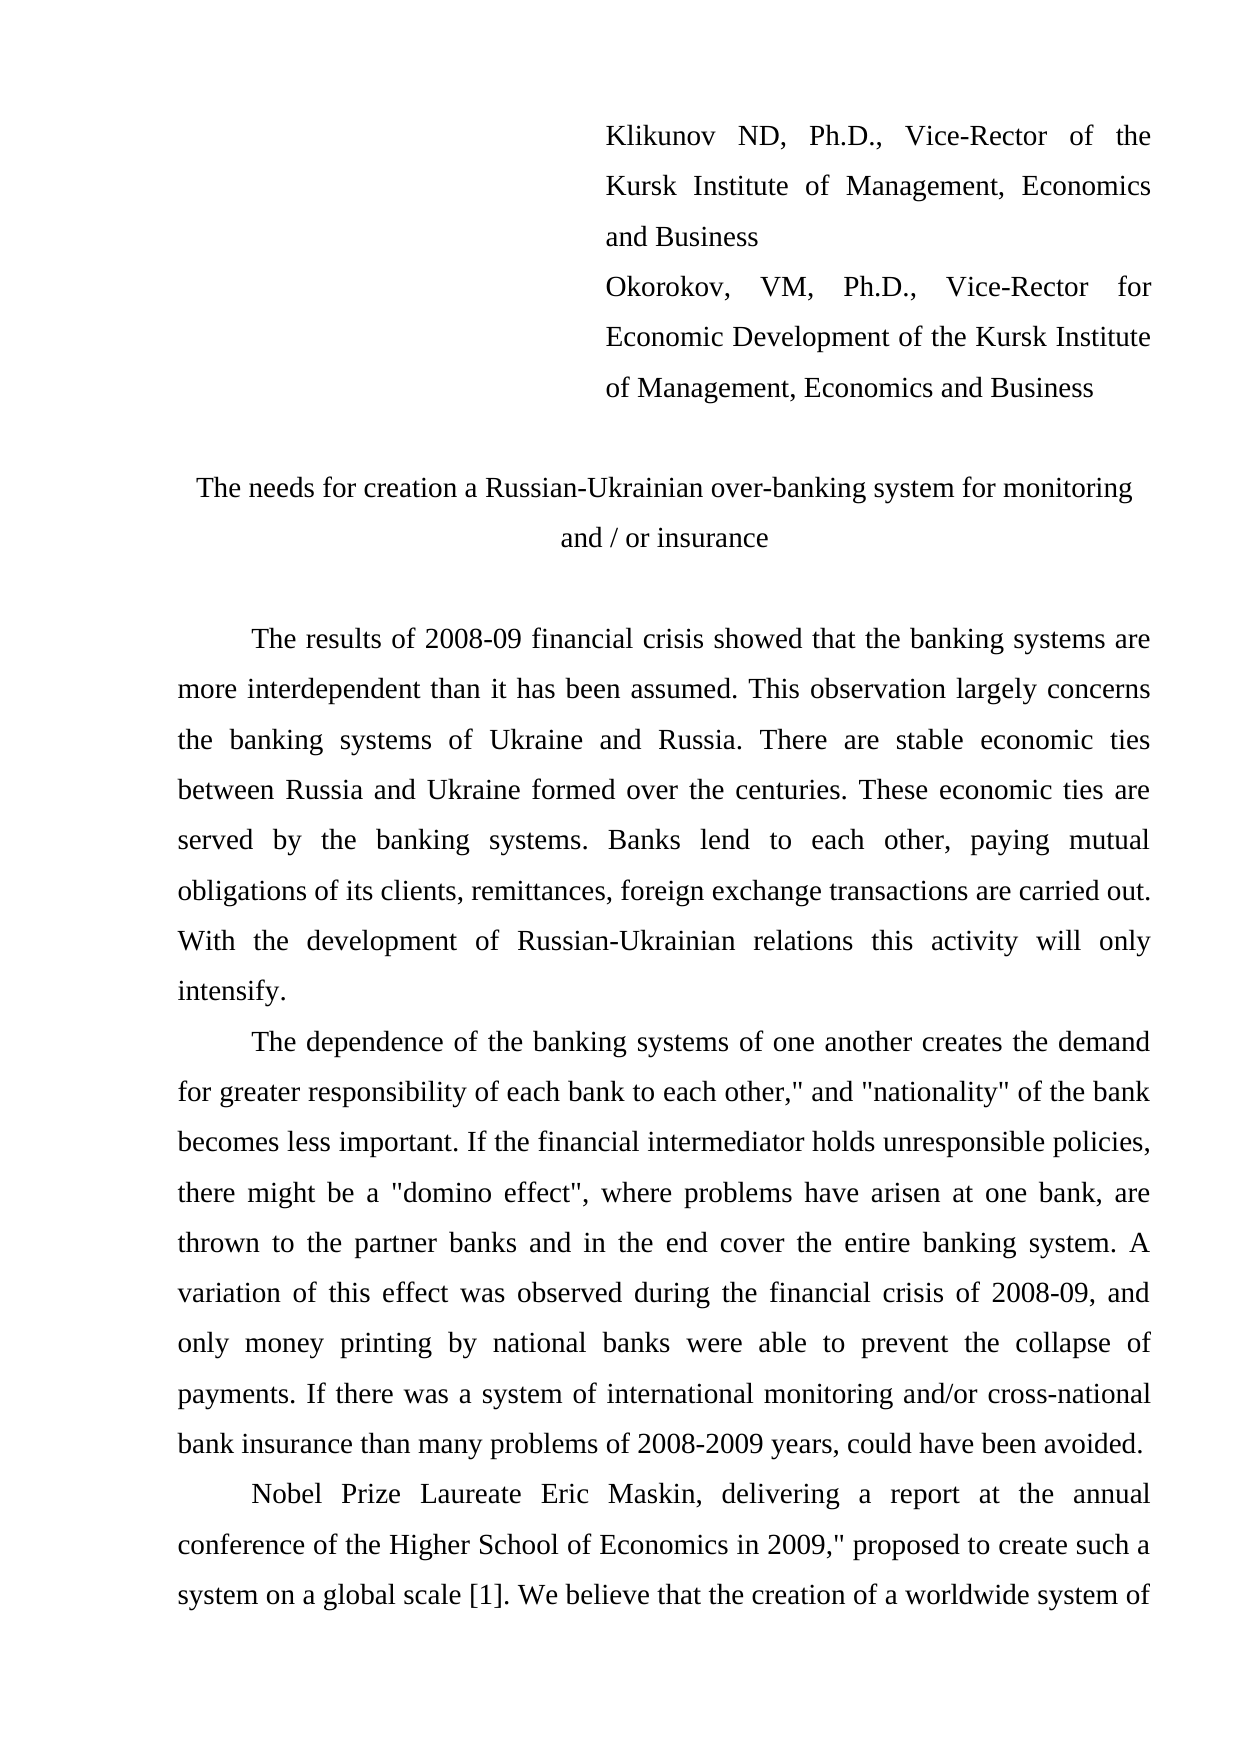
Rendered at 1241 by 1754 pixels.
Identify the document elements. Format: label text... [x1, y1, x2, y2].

text Okorokov, VM, Ph.D., Vice-Rector for Economic Development of the Kursk Institute of Management, Economics and Business [605, 269, 1152, 403]
text The dependence of the banking systems of one another creates the demand for greater responsibility of each bank to each other," and "nationality" of the bank becomes less important. If the financial intermediator holds unresponsible policies, there might be a "domino effect", where problems have arisen at one bank, are thrown to the partner banks and in the end cover the entire banking system. A variation of this effect was observed during the financial crisis of 2008-09, and only money printing by national banks were able to prevent the collapse of payments. If there was a system of international monitoring and/or cross-national bank insurance than many problems of 2008-2009 years, could have been avoided. [177, 1024, 1152, 1460]
text The needs for creation a Russian-Ukrainian over-banking system for monitoring and / or insurance [177, 470, 1152, 554]
text The results of 2008-09 financial crisis showed that the banking systems are more interdependent than it has been assumed. This observation largely concerns the banking systems of Ukraine and Russia. There are stable economic ties between Russia and Ukraine formed over the centuries. These economic ties are served by the banking systems. Banks lend to each other, paying mutual obligations of its clients, remittances, foreign exchange transactions are carried out. With the development of Russian-Ukrainian relations this activity will only intensify. [177, 621, 1152, 1007]
text Klikunov ND, Ph.D., Vice-Rector of the Kursk Institute of Management, Economics and Business [605, 118, 1152, 252]
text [177, 1477, 1152, 1611]
